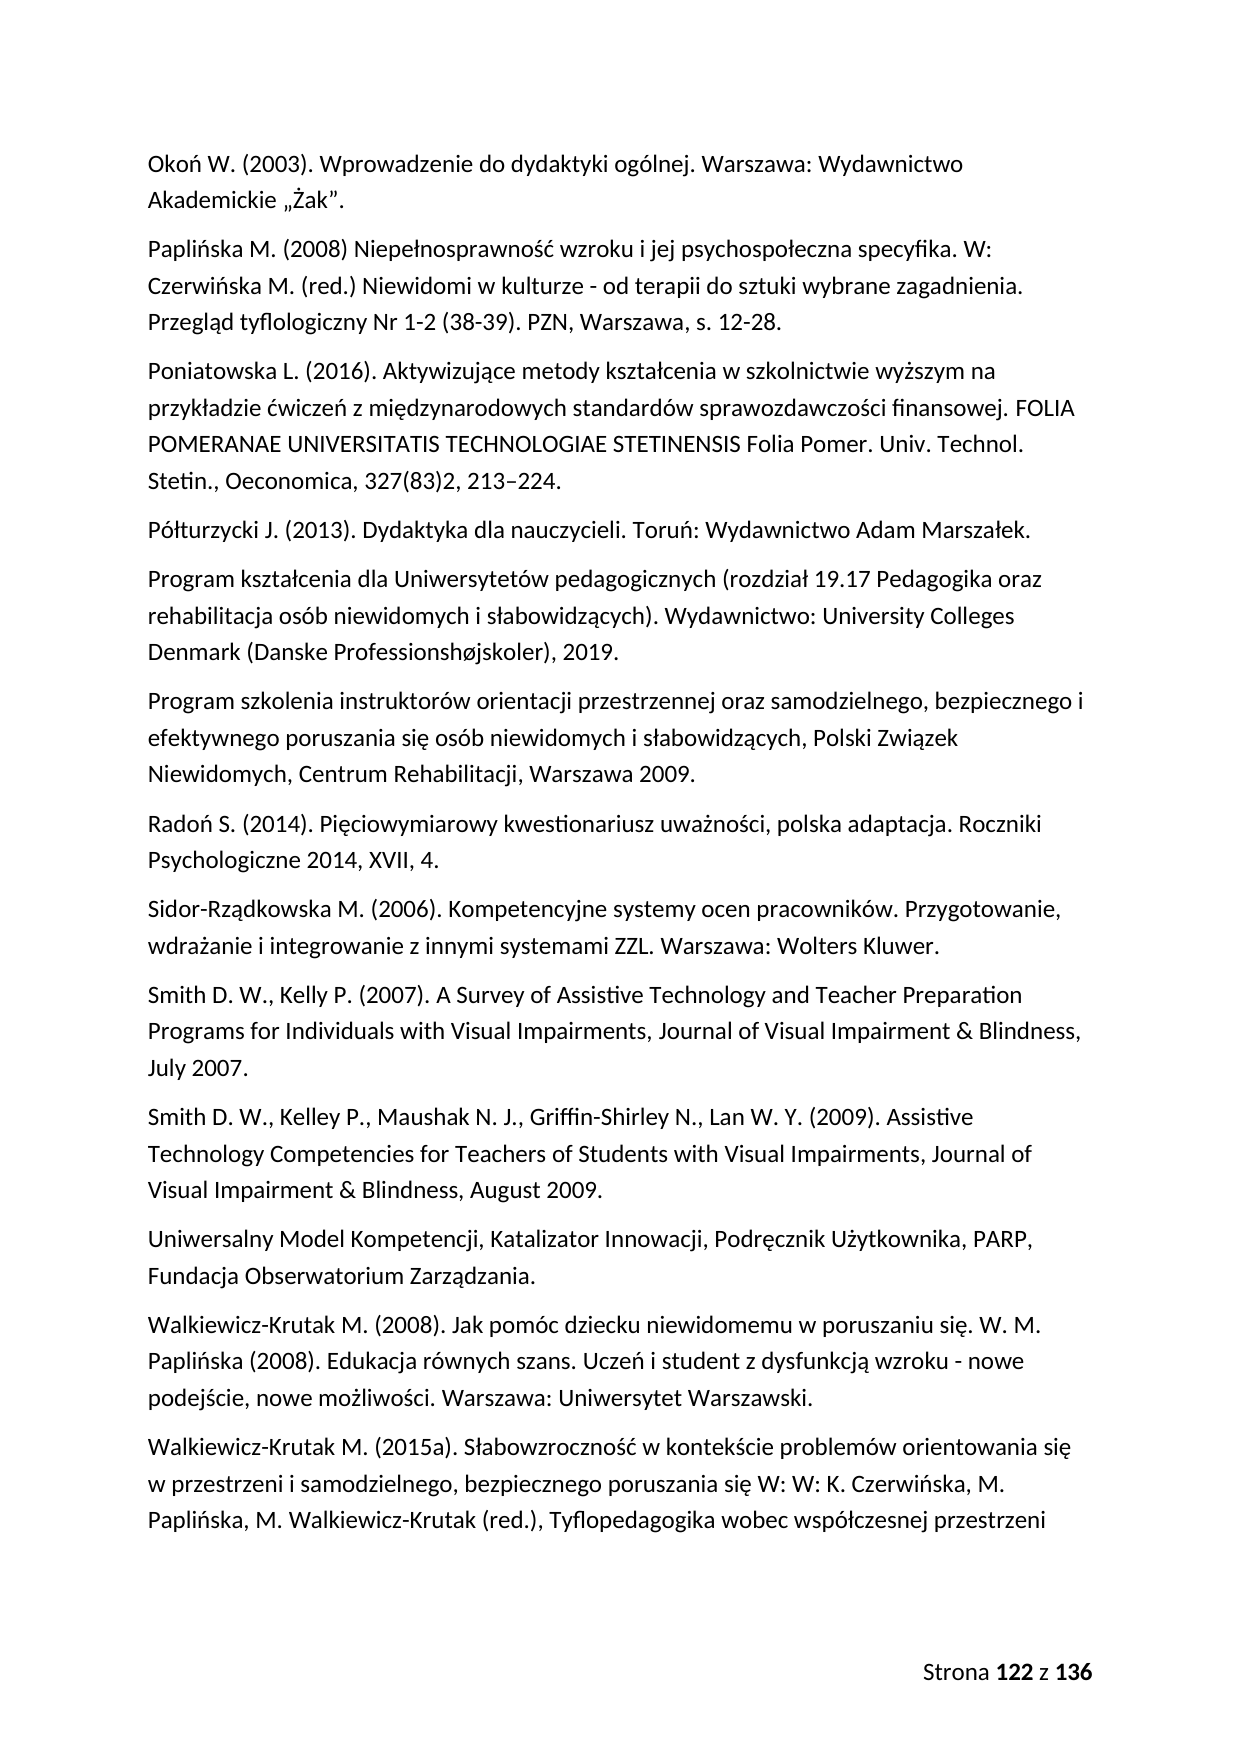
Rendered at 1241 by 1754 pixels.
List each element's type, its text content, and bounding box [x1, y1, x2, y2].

text Walkiewicz-Krutak M. (2008). Jak pomóc dziecku niewidomemu w poruszaniu się. W. M. Paplińska (2008). Edukacja równych szans. Uczeń i student z dysfunkcją wzroku - nowe podejście, nowe możliwości. Warszawa: Uniwersytet Warszawski. [148, 1309, 1092, 1413]
text Półturzycki J. (2013). Dydaktyka dla nauczycieli. Toruń: Wydawnictwo Adam Marszałek. [148, 514, 1092, 545]
text Smith D. W., Kelley P., Maushak N. J., Griffin-Shirley N., Lan W. Y. (2009). Assistive Technology Competencies for Teachers of Students with Visual Impairments, Journal of Visual Impairment & Blindness, August 2009. [148, 1101, 1092, 1205]
text Okoń W. (2003). Wprowadzenie do dydaktyki ogólnej. Warszawa: Wydawnictwo Akademickie „Żak”. [148, 148, 1092, 215]
text Poniatowska L. (2016). Aktywizujące metody kształcenia w szkolnictwie wyższym na przykładzie ćwiczeń z międzynarodowych standardów sprawozdawczości finansowej. FOLIA POMERANAE UNIVERSITATIS TECHNOLOGIAE STETINENSIS Folia Pomer. Univ. Technol. Stetin., Oeconomica, 327(83)2, 213–224. [148, 356, 1092, 496]
text Uniwersalny Model Kompetencji, Katalizator Innowacji, Podręcznik Użytkownika, PARP, Fundacja Obserwatorium Zarządzania. [148, 1223, 1092, 1290]
text Program szkolenia instruktorów orientacji przestrzennej oraz samodzielnego, bezpiecznego i efektywnego poruszania się osób niewidomych i słabowidzących, Polski Związek Niewidomych, Centrum Rehabilitacji, Warszawa 2009. [148, 686, 1092, 789]
text Sidor-Rządkowska M. (2006). Kompetencyjne systemy ocen pracowników. Przygotowanie, wdrażanie i integrowanie z innymi systemami ZZL. Warszawa: Wolters Kluwer. [148, 893, 1092, 960]
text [148, 1431, 1092, 1535]
text Smith D. W., Kelly P. (2007). A Survey of Assistive Technology and Teacher Preparation Programs for Individuals with Visual Impairments, Journal of Visual Impairment & Blindness, July 2007. [148, 979, 1092, 1083]
text Radoń S. (2014). Pięciowymiarowy kwestionariusz uważności, polska adaptacja. Roczniki Psychologiczne 2014, XVII, 4. [148, 808, 1092, 875]
text Paplińska M. (2008) Niepełnosprawność wzroku i jej psychospołeczna specyfika. W: Czerwińska M. (red.) Niewidomi w kulturze - od terapii do sztuki wybrane zagadnienia. Przegląd tyflologiczny Nr 1-2 (38-39). PZN, Warszawa, s. 12-28. [148, 233, 1092, 337]
text Program kształcenia dla Uniwersytetów pedagogicznych (rozdział 19.17 Pedagogika oraz rehabilitacja osób niewidomych i słabowidzących). Wydawnictwo: University Colleges Denmark (Danske Professionshøjskoler), 2019. [148, 563, 1092, 667]
